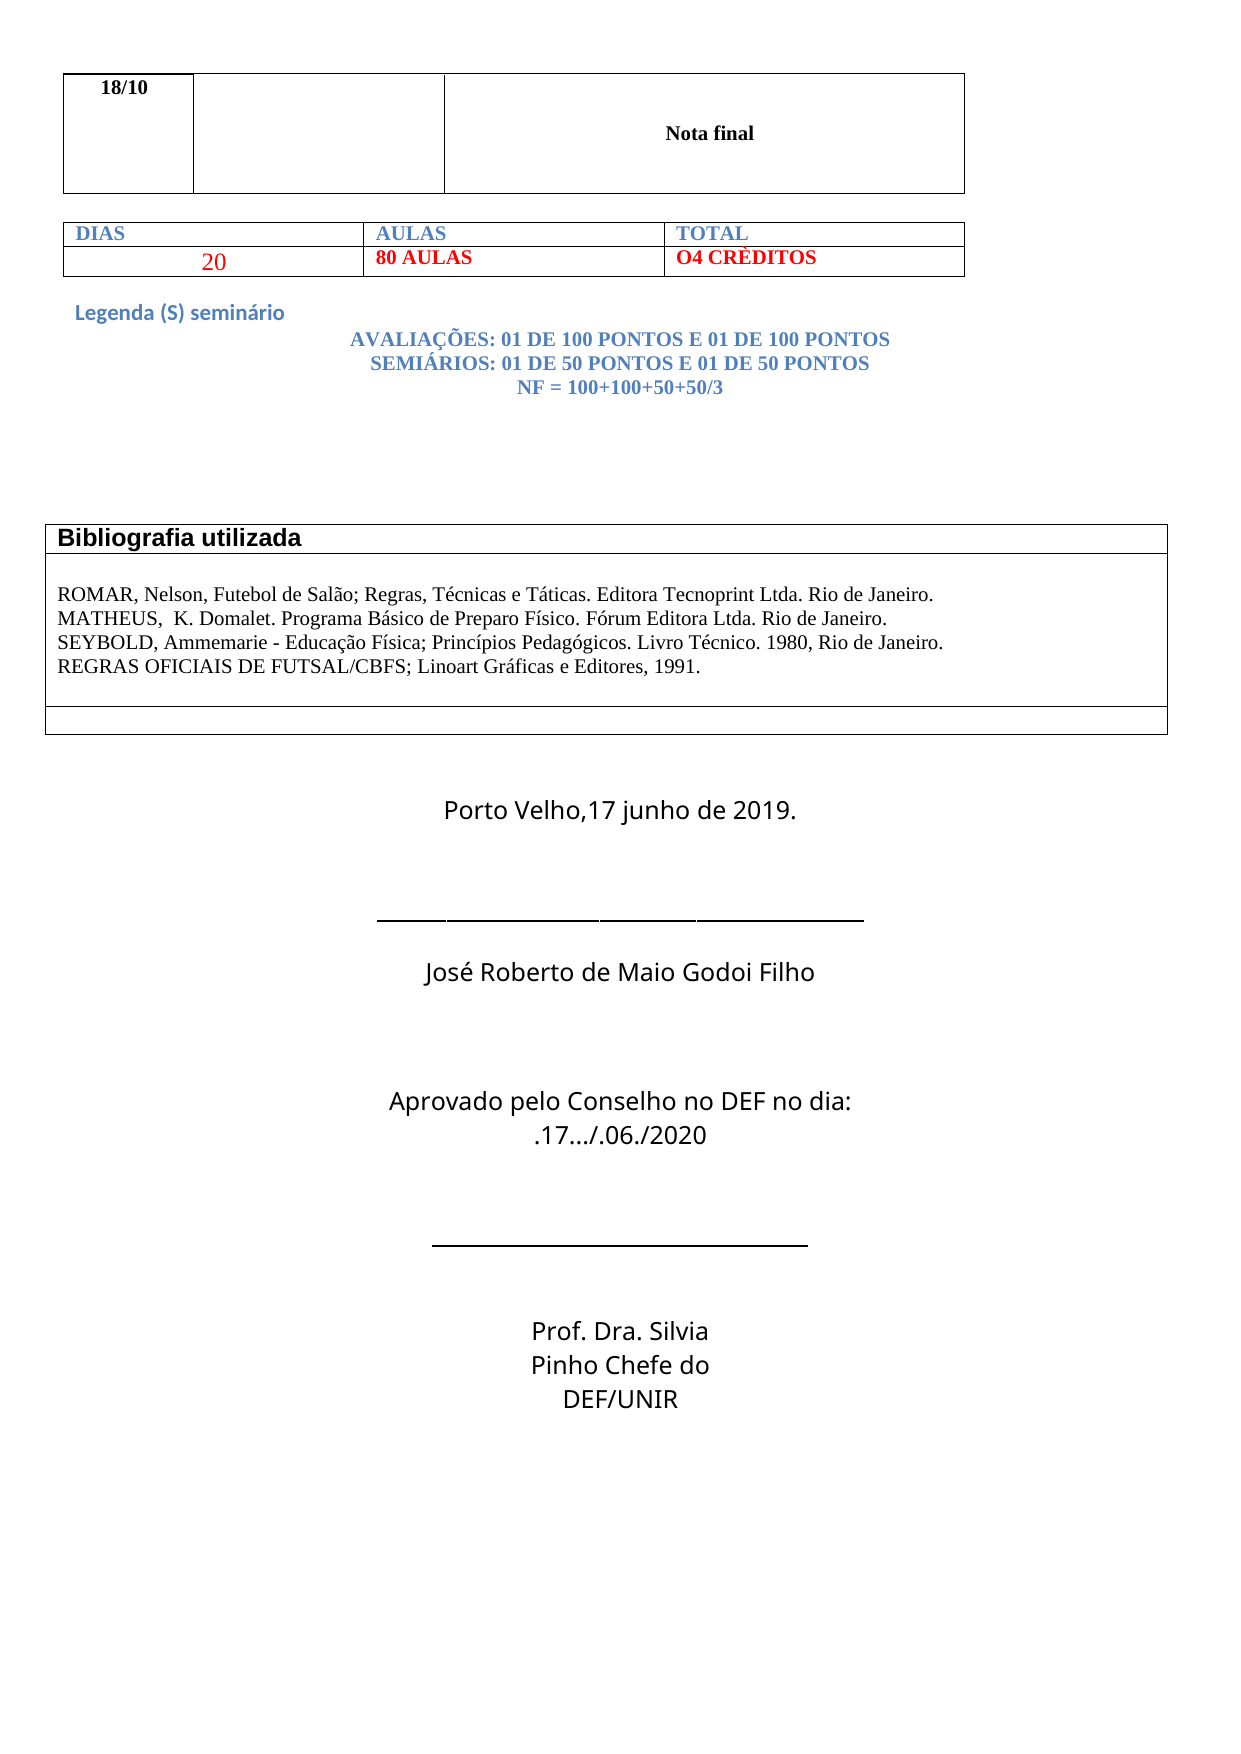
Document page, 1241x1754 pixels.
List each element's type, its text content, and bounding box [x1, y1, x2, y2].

table_cell [194, 74, 444, 193]
text Legenda (S) seminário [75, 299, 289, 326]
table_cell 20 [64, 247, 363, 276]
table_cell Nota final [444, 74, 964, 193]
table_cell O4 CRÈDITOS [665, 247, 964, 276]
text Prof. Dra. Silvia Pinho Chefe do DEF/UNIR [498, 1314, 742, 1416]
text Aprovado pelo Conselho no DEF no dia: .17.../.06./2020 [308, 1084, 932, 1152]
table_cell [46, 707, 1167, 734]
table_cell 18/10 [64, 75, 193, 193]
table_header Bibliografia utilizada [46, 525, 1167, 553]
table_header AULAS [364, 223, 664, 246]
table_cell ROMAR, Nelson, Futebol de Salão; Regras, Técnicas e Táticas. Editora Tecnoprint Ltda. Rio de Janeiro. MATHEUS, K. Domalet. Programa Básico de Preparo Físico. Fórum Editora Ltda. Rio de Janeiro. SEYBOLD, Ammemarie - Educação Física; Princípios Pedagógicos. Livro Técnico. 1980, Rio de Janeiro. REGRAS OFICIAIS DE FUTSAL/CBFS; Linoart Gráficas e Editores, 1991. [46, 554, 1167, 706]
text Porto Velho,17 junho de 2019. [307, 793, 932, 827]
table_header TOTAL [665, 223, 964, 246]
text José Roberto de Maio Godoi Filho [308, 960, 932, 986]
text AVALIAÇÕES: 01 DE 100 PONTOS E 01 DE 100 PONTOS [349, 326, 891, 351]
table_header DIAS [64, 223, 363, 246]
table_cell 80 AULAS [364, 247, 664, 276]
text SEMIÁRIOS: 01 DE 50 PONTOS E 01 DE 50 PONTOS NF = 100+100+50+50/3 [370, 351, 870, 399]
